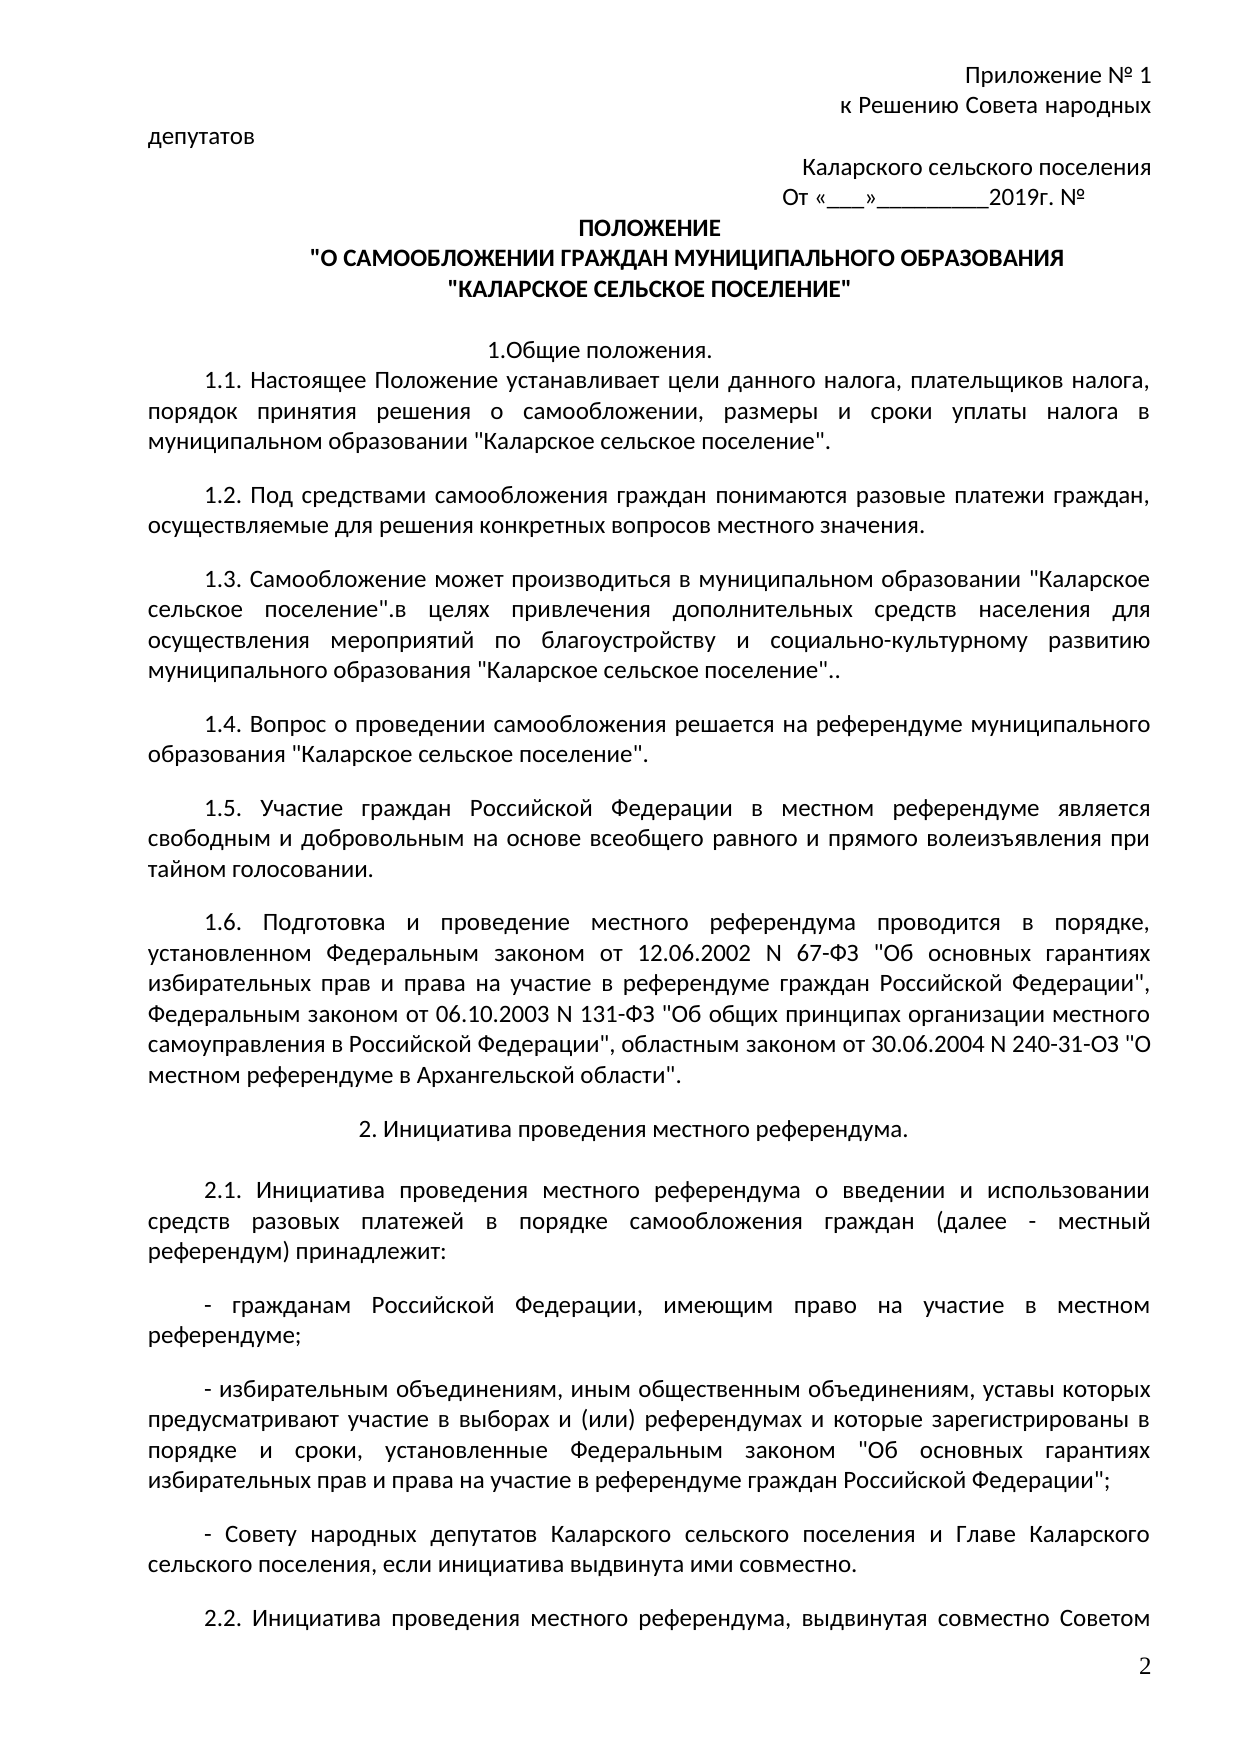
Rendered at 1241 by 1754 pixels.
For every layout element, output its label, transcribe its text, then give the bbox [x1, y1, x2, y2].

text 1.6. Подготовка и проведение местного референдума проводится в порядке, установленном Федеральным законом от 12.06.2002 N 67-ФЗ "Об основных гарантиях избирательных прав и права на участие в референдуме граждан Российской Федерации", Федеральным законом от 06.10.2003 N 131-ФЗ "Об общих принципах организации местного самоуправления в Российской Федерации", областным законом от 30.06.2004 N 240-31-ОЗ "О местном референдуме в Архангельской области". [148, 906, 1152, 1089]
text - гражданам Российской Федерации, имеющим право на участие в местном референдуме; [148, 1289, 1152, 1350]
text 1.Общие положения. [148, 334, 1152, 364]
text 1.4. Вопрос о проведении самообложения решается на референдуме муниципального образования "Каларское сельское поселение". [148, 708, 1152, 769]
text 2. Инициатива проведения местного референдума. [148, 1113, 1152, 1144]
text 1.2. Под средствами самообложения граждан понимаются разовые платежи граждан, осуществляемые для решения конкретных вопросов местного значения. [148, 479, 1152, 540]
text "О САМООБЛОЖЕНИИ ГРАЖДАН МУНИЦИПАЛЬНОГО ОБРАЗОВАНИЯ "КАЛАРСКОЕ СЕЛЬСКОЕ ПОСЕЛЕНИЕ" [148, 242, 1152, 303]
text Каларского сельского поселения [148, 151, 1152, 181]
text 1.5. Участие граждан Российской Федерации в местном референдуме является свободным и добровольным на основе всеобщего равного и прямого волеизъявления при тайном голосовании. [148, 792, 1152, 883]
title ПОЛОЖЕНИЕ [148, 212, 1152, 242]
text Приложение № 1 [148, 59, 1152, 89]
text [148, 1602, 1152, 1632]
text 1.1. Настоящее Положение устанавливает цели данного налога, плательщиков налога, порядок принятия решения о самообложении, размеры и сроки уплаты налога в муниципальном образовании "Каларское сельское поселение". [148, 364, 1152, 456]
text к Решению Совета народных депутатов [148, 89, 1152, 151]
text От «___»_________2019г. № [148, 181, 1152, 212]
text - Совету народных депутатов Каларского сельского поселения и Главе Каларского сельского поселения, если инициатива выдвинута ими совместно. [148, 1518, 1152, 1579]
text 1.3. Самообложение может производиться в муниципальном образовании "Каларское сельское поселение".в целях привлечения дополнительных средств населения для осуществления мероприятий по благоустройству и социально-культурному развитию муниципального образования "Каларское сельское поселение".. [148, 563, 1152, 685]
text 2.1. Инициатива проведения местного референдума о введении и использовании средств разовых платежей в порядке самообложения граждан (далее - местный референдум) принадлежит: [148, 1174, 1152, 1266]
text - избирательным объединениям, иным общественным объединениям, уставы которых предусматривают участие в выборах и (или) референдумах и которые зарегистрированы в порядке и сроки, установленные Федеральным законом "Об основных гарантиях избирательных прав и права на участие в референдуме граждан Российской Федерации"; [148, 1373, 1152, 1495]
